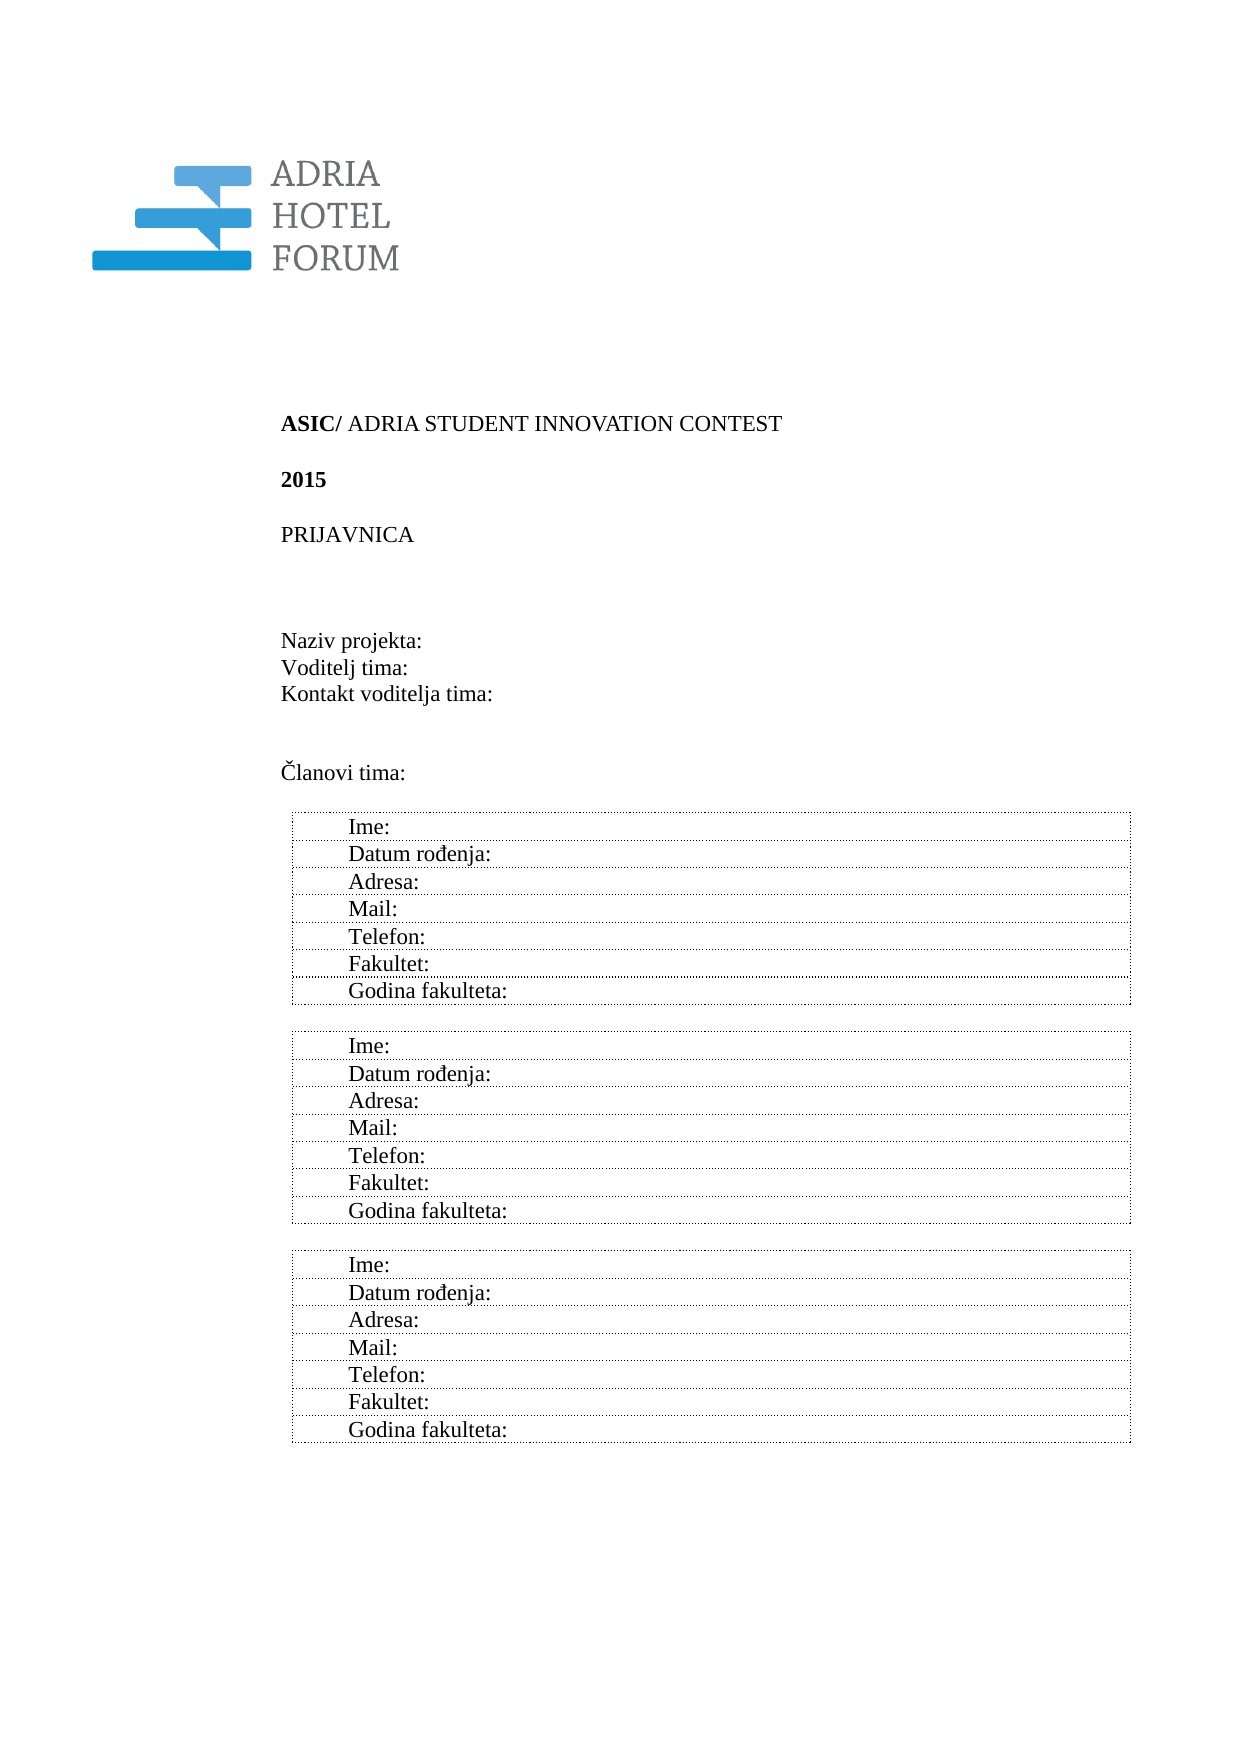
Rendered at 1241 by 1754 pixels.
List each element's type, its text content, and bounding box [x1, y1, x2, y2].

text 2015 [281, 466, 1053, 492]
table_cell Godina fakulteta: [293, 1415, 1131, 1442]
table_cell Fakultet: [293, 1168, 1131, 1196]
table_cell Datum rođenja: [293, 1278, 1131, 1305]
text Voditelj tima: [281, 654, 1053, 680]
table_cell Godina fakulteta: [293, 1196, 1131, 1223]
table_cell Telefon: [293, 1360, 1131, 1387]
table_cell Adresa: [293, 867, 1131, 894]
text Članovi tima: [281, 759, 1053, 786]
table_cell Fakultet: [293, 1388, 1131, 1415]
table_cell Mail: [293, 894, 1131, 922]
text PRIJAVNICA [281, 521, 1053, 548]
table_header Ime: [293, 1250, 1131, 1278]
table_cell Mail: [293, 1114, 1131, 1141]
table_cell Godina fakulteta: [293, 976, 1131, 1004]
table_cell Adresa: [293, 1086, 1131, 1113]
text Kontakt voditelja tima: [281, 680, 1053, 707]
table_cell Fakultet: [293, 949, 1131, 976]
picture [0, 0, 1241, 411]
text ASIC/ ADRIA STUDENT INNOVATION CONTEST [281, 411, 1053, 437]
table_cell Adresa: [293, 1305, 1131, 1333]
table_cell Telefon: [293, 1141, 1131, 1168]
table_cell Datum rođenja: [293, 1059, 1131, 1086]
table_header Ime: [293, 1031, 1131, 1059]
table_header Ime: [293, 812, 1131, 839]
table_cell Mail: [293, 1333, 1131, 1360]
table_cell Telefon: [293, 922, 1131, 949]
text Naziv projekta: [281, 628, 1053, 654]
table_cell Datum rođenja: [293, 840, 1131, 867]
